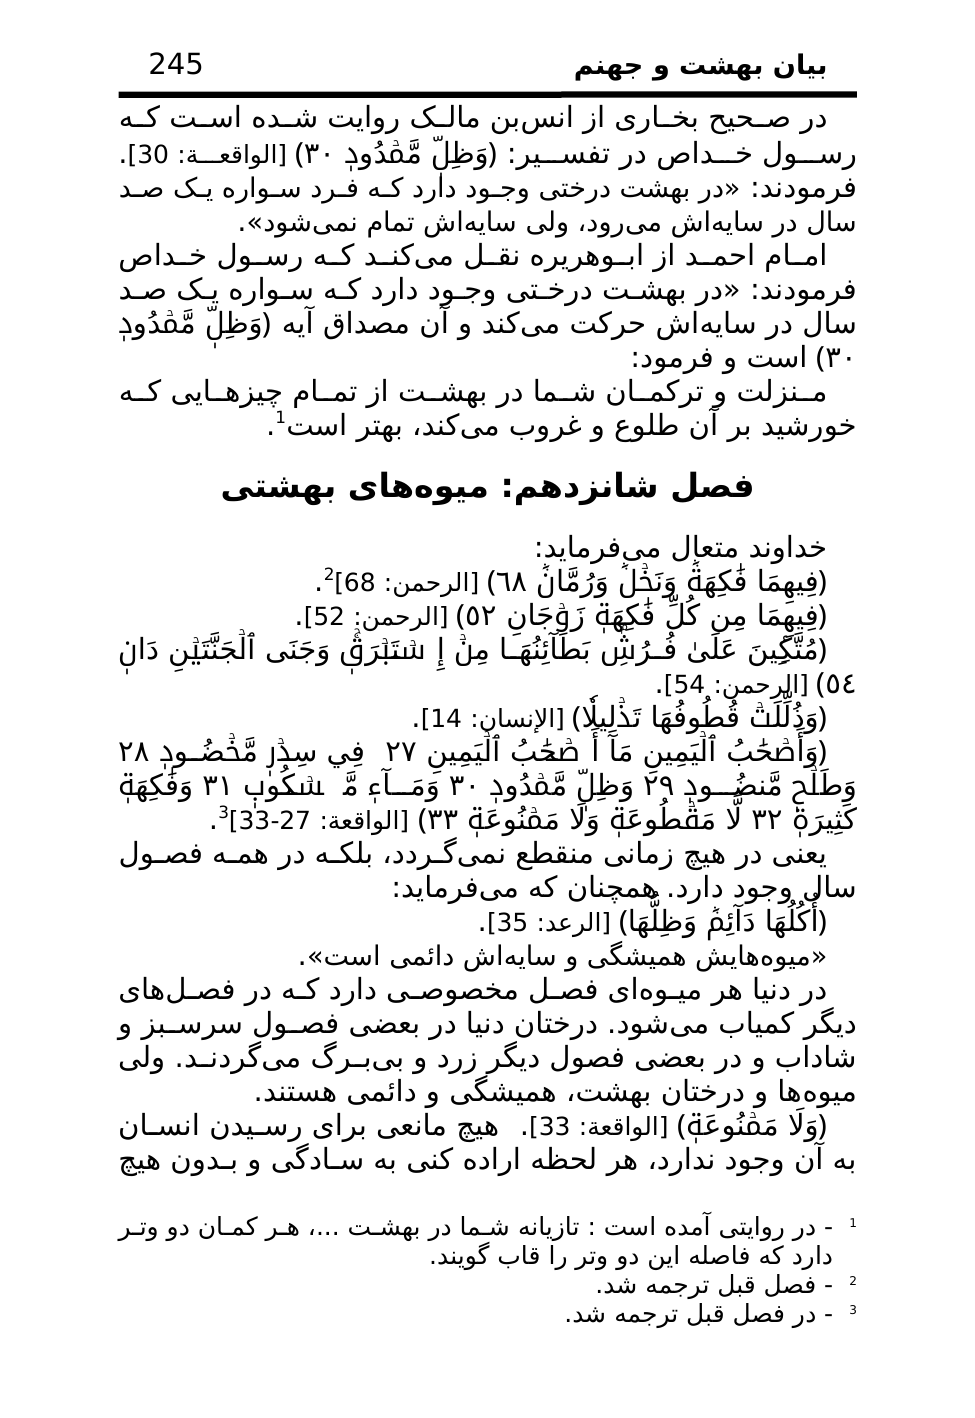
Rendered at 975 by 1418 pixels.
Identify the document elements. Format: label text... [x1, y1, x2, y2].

text ﴿وَأَصۡحَٰبُ ٱلۡيَمِينِ مَآ أَصۡحَٰبُ ٱلۡيَمِينِ ٢٧ فِي سِدۡرٖ مَّخۡضُودٖ ٢٨ وَطَلۡحٖ مَّنضُودٖ ٢٩ وَظِلّٖ مَّمۡدُودٖ ٣٠ وَمَآءٖ مَّسۡكُوبٖ ٣١ وَفَٰكِهَةٖ كَثِيرَةٖ ٣٢ لَّا مَقۡطُوعَةٖ وَلَا مَمۡنُوعَةٖ ٣٣﴾ [الواقعة: 27-33]. [118, 734, 857, 836]
text امام احمد از ابوهریره نقل می‌کند که رسول خداص فرمودند: «در بهشت درختی وجود دارد که سواره یک صد سال در سایه‌اش حرکت می‌کند و آن مصداق آیه ﴿وَظِلّٖ مَّمۡدُودٖ ٣٠﴾ است و فرمود: [118, 238, 857, 374]
text منزلت و ترکمان شما در بهشت از تمام چیزهایی که خورشید بر آن طلوع و غروب می‌کند، بهتر است. [118, 374, 857, 442]
text یعنی در هیچ زمانی منقطع نمی‌گردد، بلکه در همه فصول سال وجود دارد. همچنان که می‌فرماید: [118, 836, 857, 904]
text ﴿فِيهِمَا فَٰكِهَةٞ وَنَخۡلٞ وَرُمَّانٞ ٦٨﴾ [الرحمن: 68]. [118, 565, 857, 599]
text فصل شانزدهم: میوه‌های بهشتی [118, 467, 857, 506]
text ﴿مُتَّكِ‍ِٔينَ عَلَىٰ فُرُشِۢ بَطَآئِنُهَا مِنۡ إِسۡتَبۡرَقٖۚ وَجَنَى ٱلۡجَنَّتَيۡنِ دَانٖ ٥٤﴾ [الرحمن: 54]. [118, 633, 857, 701]
text ﴿فِيهِمَا مِن كُلِّ فَٰكِهَةٖ زَوۡجَانِ ٥٢﴾ [الرحمن: 52]. [118, 599, 857, 633]
text در صحیح بخاری از انس‌بن مالک روایت شده است که رسول خداص در تفسیر: ﴿وَظِلّٖ مَّمۡدُودٖ ٣٠﴾ [الواقعة: 30]. فرمودند: «در بهشت درختی وجود دارد که فرد سواره یک صد سال در سایه‌اش می‌رود، ولی سایه‌اش تمام نمی‌شود». [118, 100, 857, 238]
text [118, 1108, 857, 1176]
text در دنیا هر میوه‌ای فصل مخصوصی دارد که در فصل‌های دیگر کمیاب می‌شود. درختان دنیا در بعضی فصول سرسبز و شاداب و در بعضی فصول دیگر زرد و بی‌برگ می‌گردند. ولی میوه‌ها و درختان بهشت، همیشگی و دائمی هستند. [118, 972, 857, 1108]
text ﴿أُكُلُهَا دَآئِمٞ وَظِلُّهَا﴾ [الرعد: 35]. [118, 904, 857, 938]
text ﴿وَذُلِّلَتۡ قُطُوفُهَا تَذۡلِيلٗا﴾ [الإنسان: 14]. [118, 701, 857, 734]
text خداوند متعال می‌فرماید: [118, 531, 857, 565]
text «میوه‌هایش همیشگی و سایه‌اش دائمی است». [118, 938, 857, 972]
